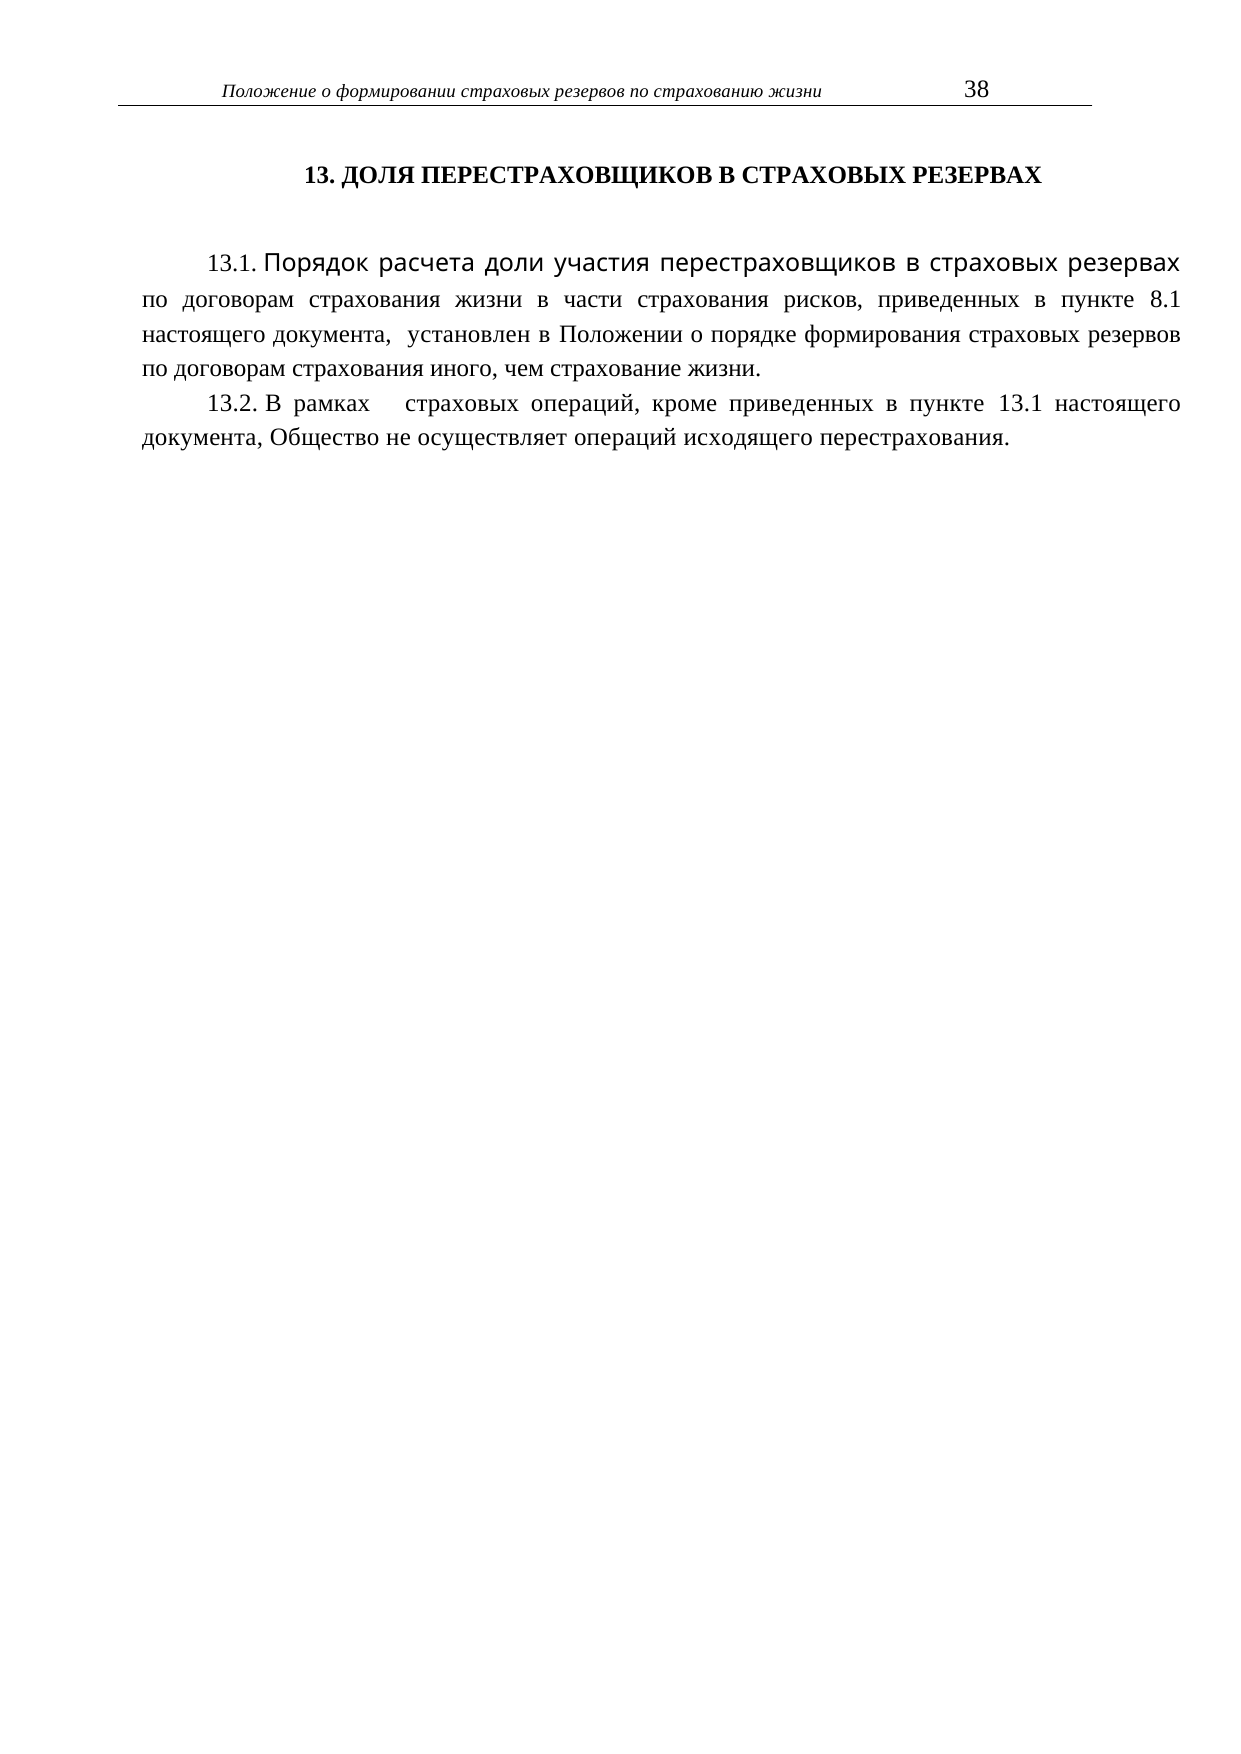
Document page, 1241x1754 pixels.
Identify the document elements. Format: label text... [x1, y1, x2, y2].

subtitle В рамках страховых операций, кроме приведенных в пункте 13.1 настоящего документа, Общество не осуществляет операций исходящего перестрахования. [142, 388, 1181, 451]
subtitle Доля перестраховщиков в страховых резервах [118, 160, 1181, 189]
subtitle Порядок расчета доли участия перестраховщиков в страховых резервах по договорам страхования жизни в части страхования рисков, приведенных в пункте 8.1 настоящего документа, установлен в Положении о порядке формирования страховых резервов по договорам страхования иного, чем страхование жизни. [142, 245, 1181, 382]
